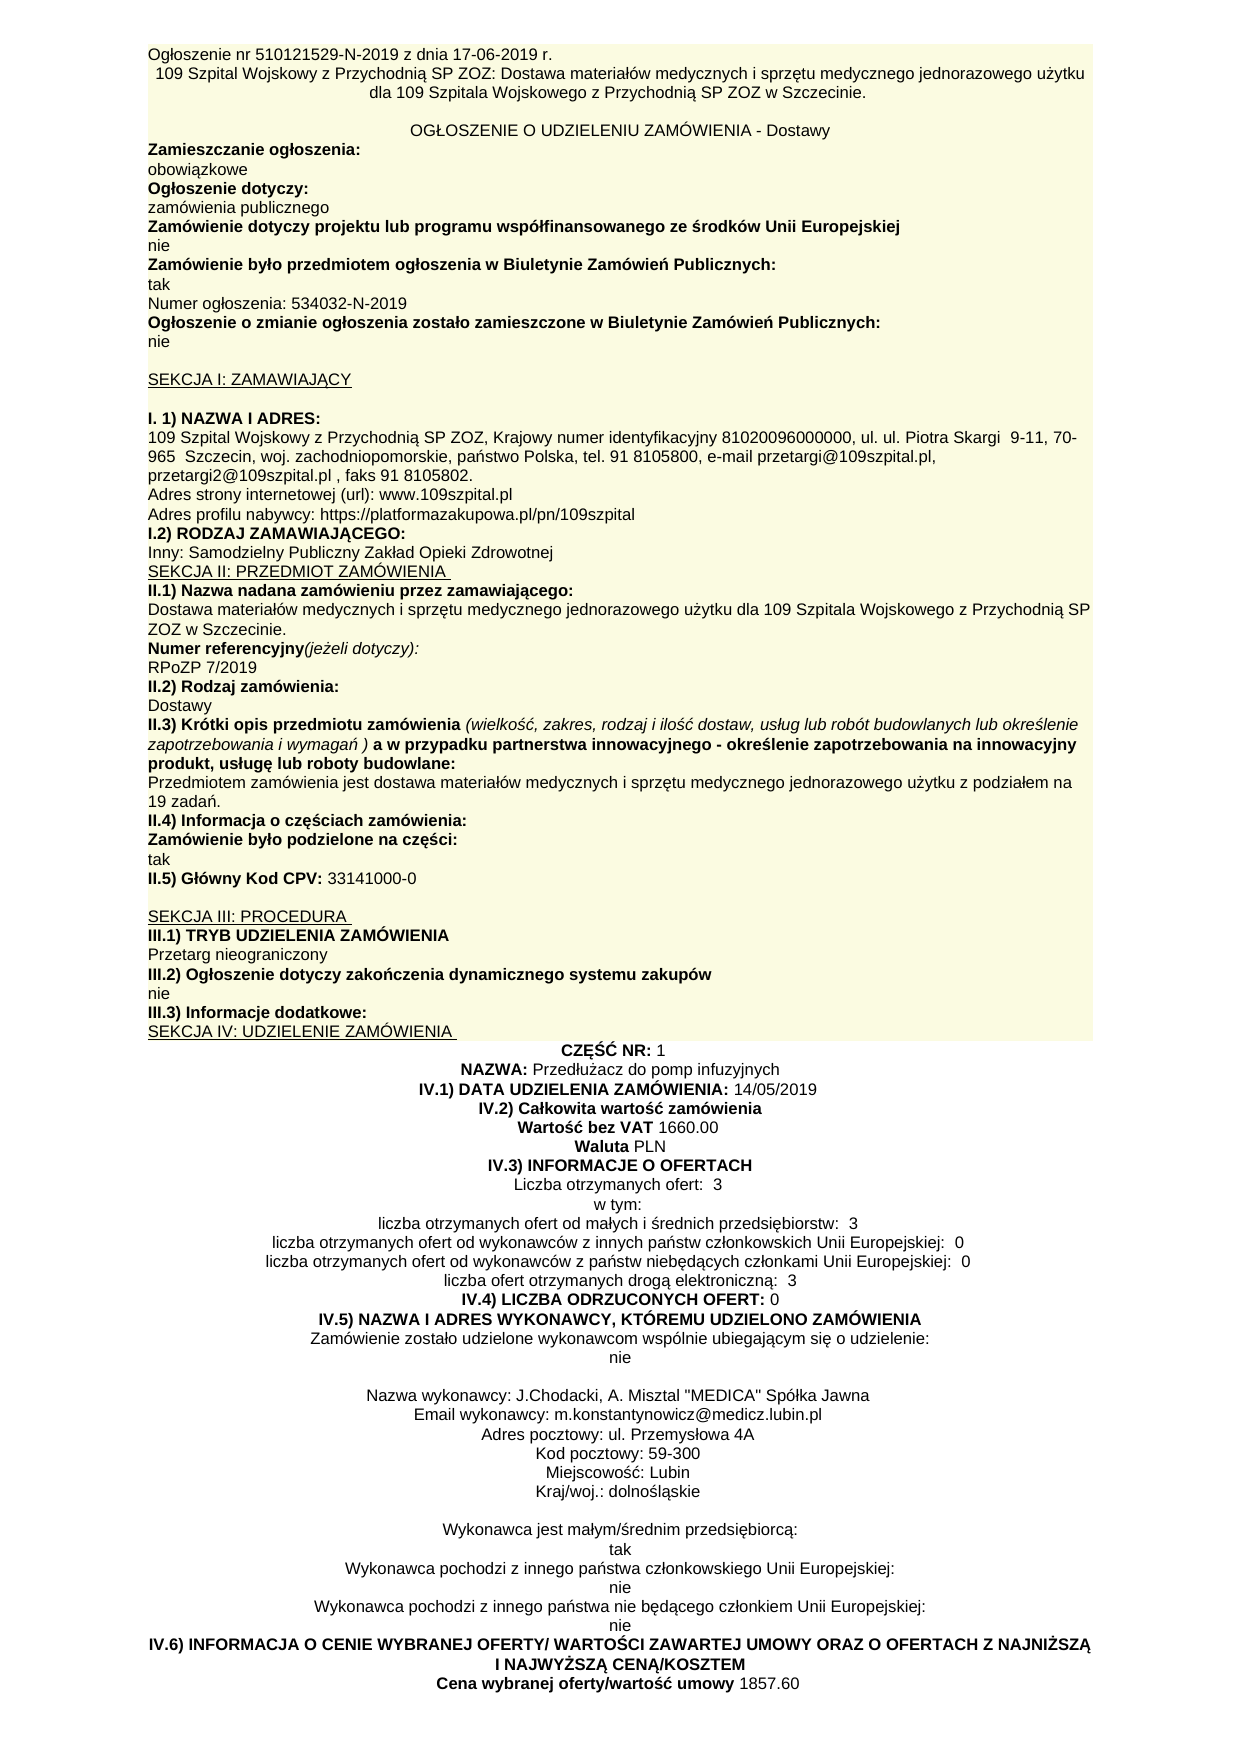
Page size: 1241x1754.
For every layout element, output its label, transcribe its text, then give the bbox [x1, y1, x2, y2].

text Zamieszczanie ogłoszenia: [148, 140, 1093, 159]
text obowiązkowe [148, 159, 1093, 178]
text II.1) Nazwa nadana zamówieniu przez zamawiającego: [148, 581, 1093, 600]
text SEKCJA IV: UDZIELENIE ZAMÓWIENIA [148, 1022, 1093, 1041]
text tak [148, 849, 1093, 868]
text 109 Szpital Wojskowy z Przychodnią SP ZOZ: Dostawa materiałów medycznych i sprzętu medycznego jednorazowego użytku dla 109 Szpitala Wojskowego z Przychodnią SP ZOZ w Szczecinie. OGŁOSZENIE O UDZIELENIU ZAMÓWIENIA - Dostawy [148, 63, 1093, 140]
text Przedmiotem zamówienia jest dostawa materiałów medycznych i sprzętu medycznego jednorazowego użytku z podziałem na 19 zadań. [148, 773, 1093, 811]
text nie [148, 236, 1093, 255]
text III.3) Informacje dodatkowe: [148, 1003, 1093, 1022]
text II.5) Główny Kod CPV: 33141000-0 [148, 868, 1093, 888]
text zamówienia publicznego [148, 198, 1093, 217]
text Inny: Samodzielny Publiczny Zakład Opieki Zdrowotnej [148, 543, 1093, 562]
text 109 Szpital Wojskowy z Przychodnią SP ZOZ, Krajowy numer identyfikacyjny 81020096000000, ul. ul. Piotra Skargi 9-11, 70-965 Szczecin, woj. zachodniopomorskie, państwo Polska, tel. 91 8105800, e-mail przetargi@109szpital.pl, przetargi2@109szpital.pl , faks 91 8105802. Adres strony internetowej (url): www.109szpital.pl Adres profilu nabywcy: https://platformazakupowa.pl/pn/109szpital [148, 428, 1093, 523]
text II.2) Rodzaj zamówienia: [148, 677, 1093, 696]
text SEKCJA II: PRZEDMIOT ZAMÓWIENIA [148, 562, 1093, 581]
text I.2) RODZAJ ZAMAWIAJĄCEGO: [148, 523, 1093, 543]
text SEKCJA III: PROCEDURA [148, 907, 1093, 926]
text Ogłoszenie o zmianie ogłoszenia zostało zamieszczone w Biuletynie Zamówień Publicznych: [148, 313, 1093, 332]
text Ogłoszenie dotyczy: [148, 178, 1093, 198]
text tak Numer ogłoszenia: 534032-N-2019 [148, 274, 1093, 313]
text Dostawy [148, 696, 1093, 715]
text III.1) TRYB UDZIELENIA ZAMÓWIENIA [148, 926, 1093, 945]
text Przetarg nieograniczony [148, 945, 1093, 964]
text III.2) Ogłoszenie dotyczy zakończenia dynamicznego systemu zakupów [148, 964, 1093, 983]
text RPoZP 7/2019 [148, 658, 1093, 677]
text SEKCJA I: ZAMAWIAJĄCY [148, 370, 1093, 389]
text Dostawa materiałów medycznych i sprzętu medycznego jednorazowego użytku dla 109 Szpitala Wojskowego z Przychodnią SP ZOZ w Szczecinie. [148, 600, 1093, 638]
text nie [148, 983, 1093, 1003]
text Ogłoszenie nr 510121529-N-2019 z dnia 17-06-2019 r. [148, 44, 1093, 63]
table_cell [148, 1079, 1093, 1693]
text II.4) Informacja o częściach zamówienia: Zamówienie było podzielone na części: [148, 811, 1093, 849]
text I. 1) NAZWA I ADRES: [148, 408, 1093, 428]
text Numer referencyjny(jeżeli dotyczy): [148, 638, 1093, 658]
text nie [148, 332, 1093, 351]
table_header CZĘŚĆ NR: 1 NAZWA: Przedłużacz do pomp infuzyjnych [148, 1041, 1093, 1079]
text Zamówienie było przedmiotem ogłoszenia w Biuletynie Zamówień Publicznych: [148, 255, 1093, 274]
text Zamówienie dotyczy projektu lub programu współfinansowanego ze środków Unii Europejskiej [148, 217, 1093, 236]
text II.3) Krótki opis przedmiotu zamówienia (wielkość, zakres, rodzaj i ilość dostaw, usług lub robót budowlanych lub określenie zapotrzebowania i wymagań ) a w przypadku partnerstwa innowacyjnego - określenie zapotrzebowania na innowacyjny produkt, usługę lub roboty budowlane: [148, 715, 1093, 773]
